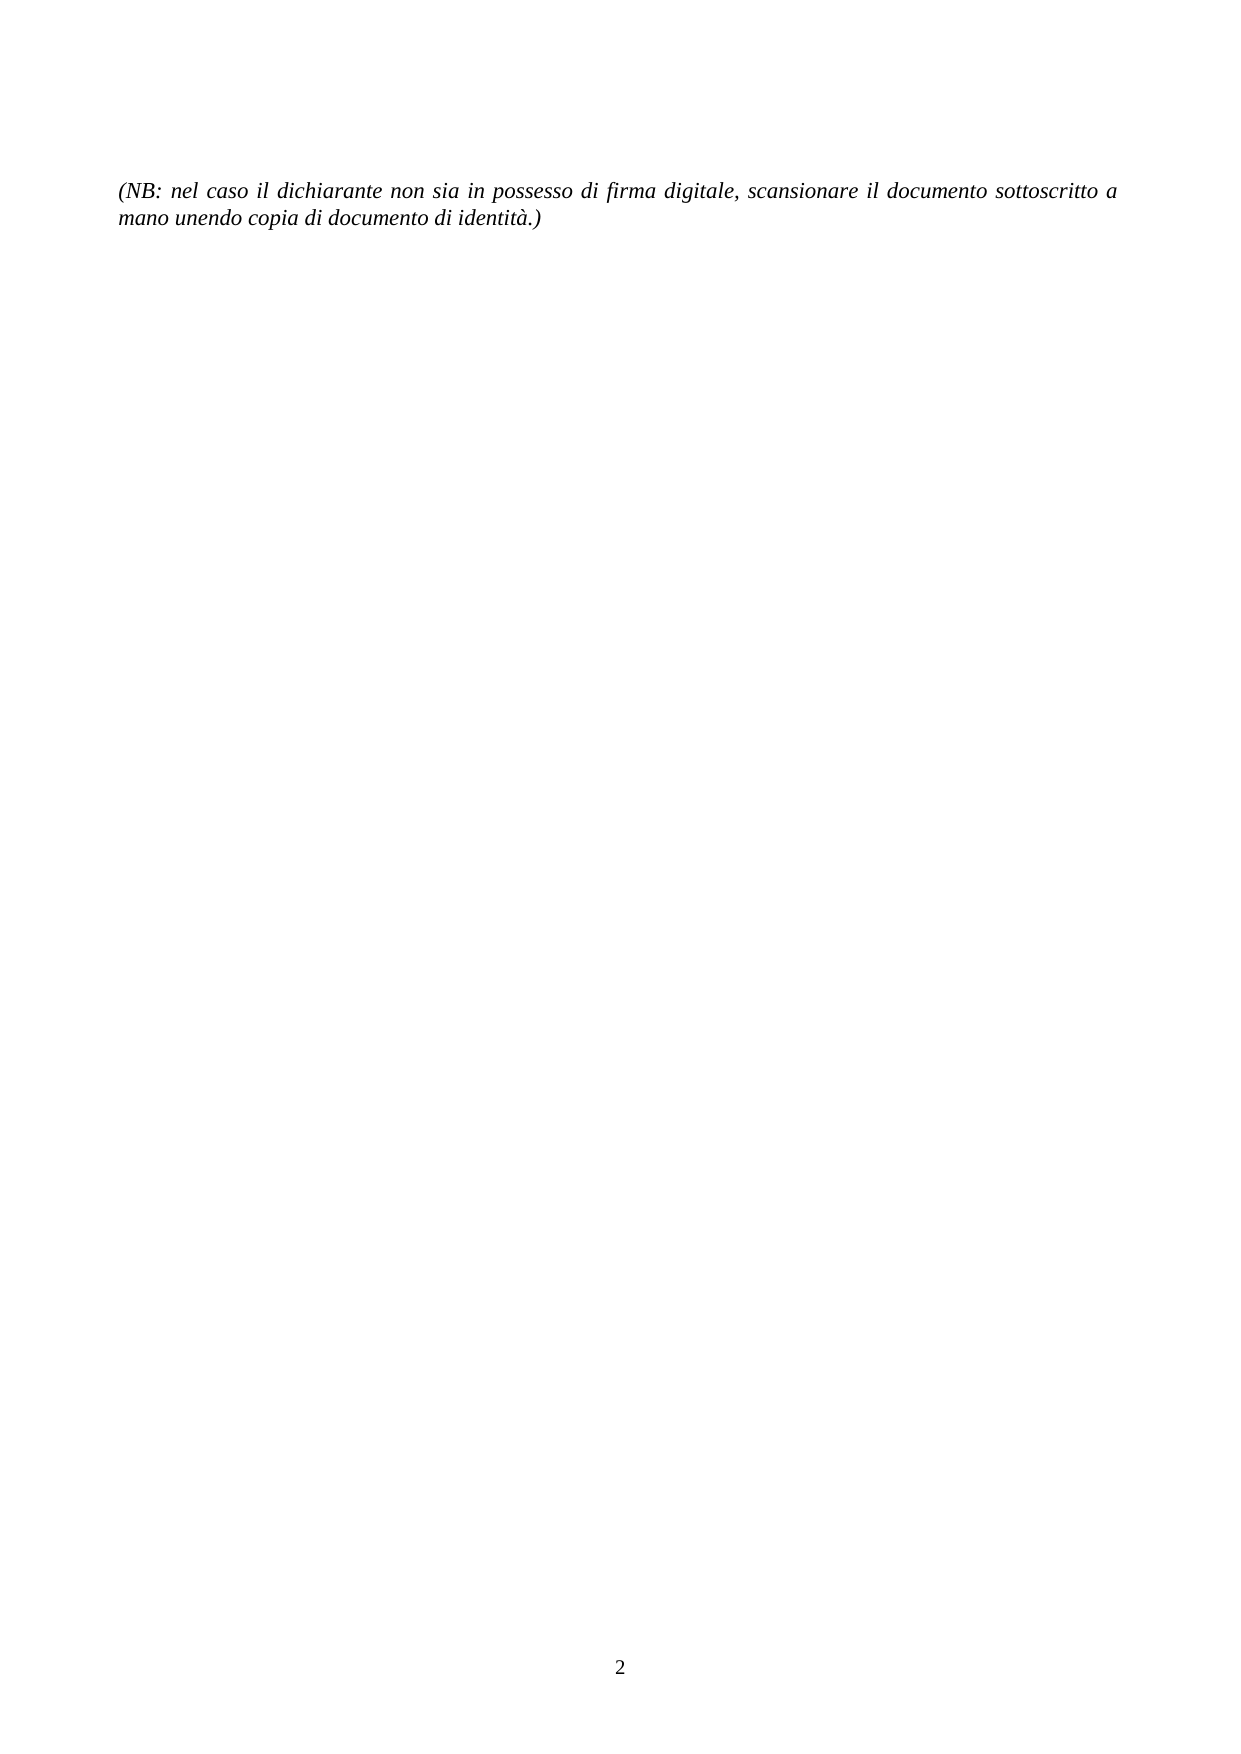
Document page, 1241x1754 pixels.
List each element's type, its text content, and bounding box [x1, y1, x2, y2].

text (NB: nel caso il dichiarante non sia in possesso di firma digitale, scansionare il documento sottoscritto a mano unendo copia di documento di identità.) [118, 177, 1122, 230]
